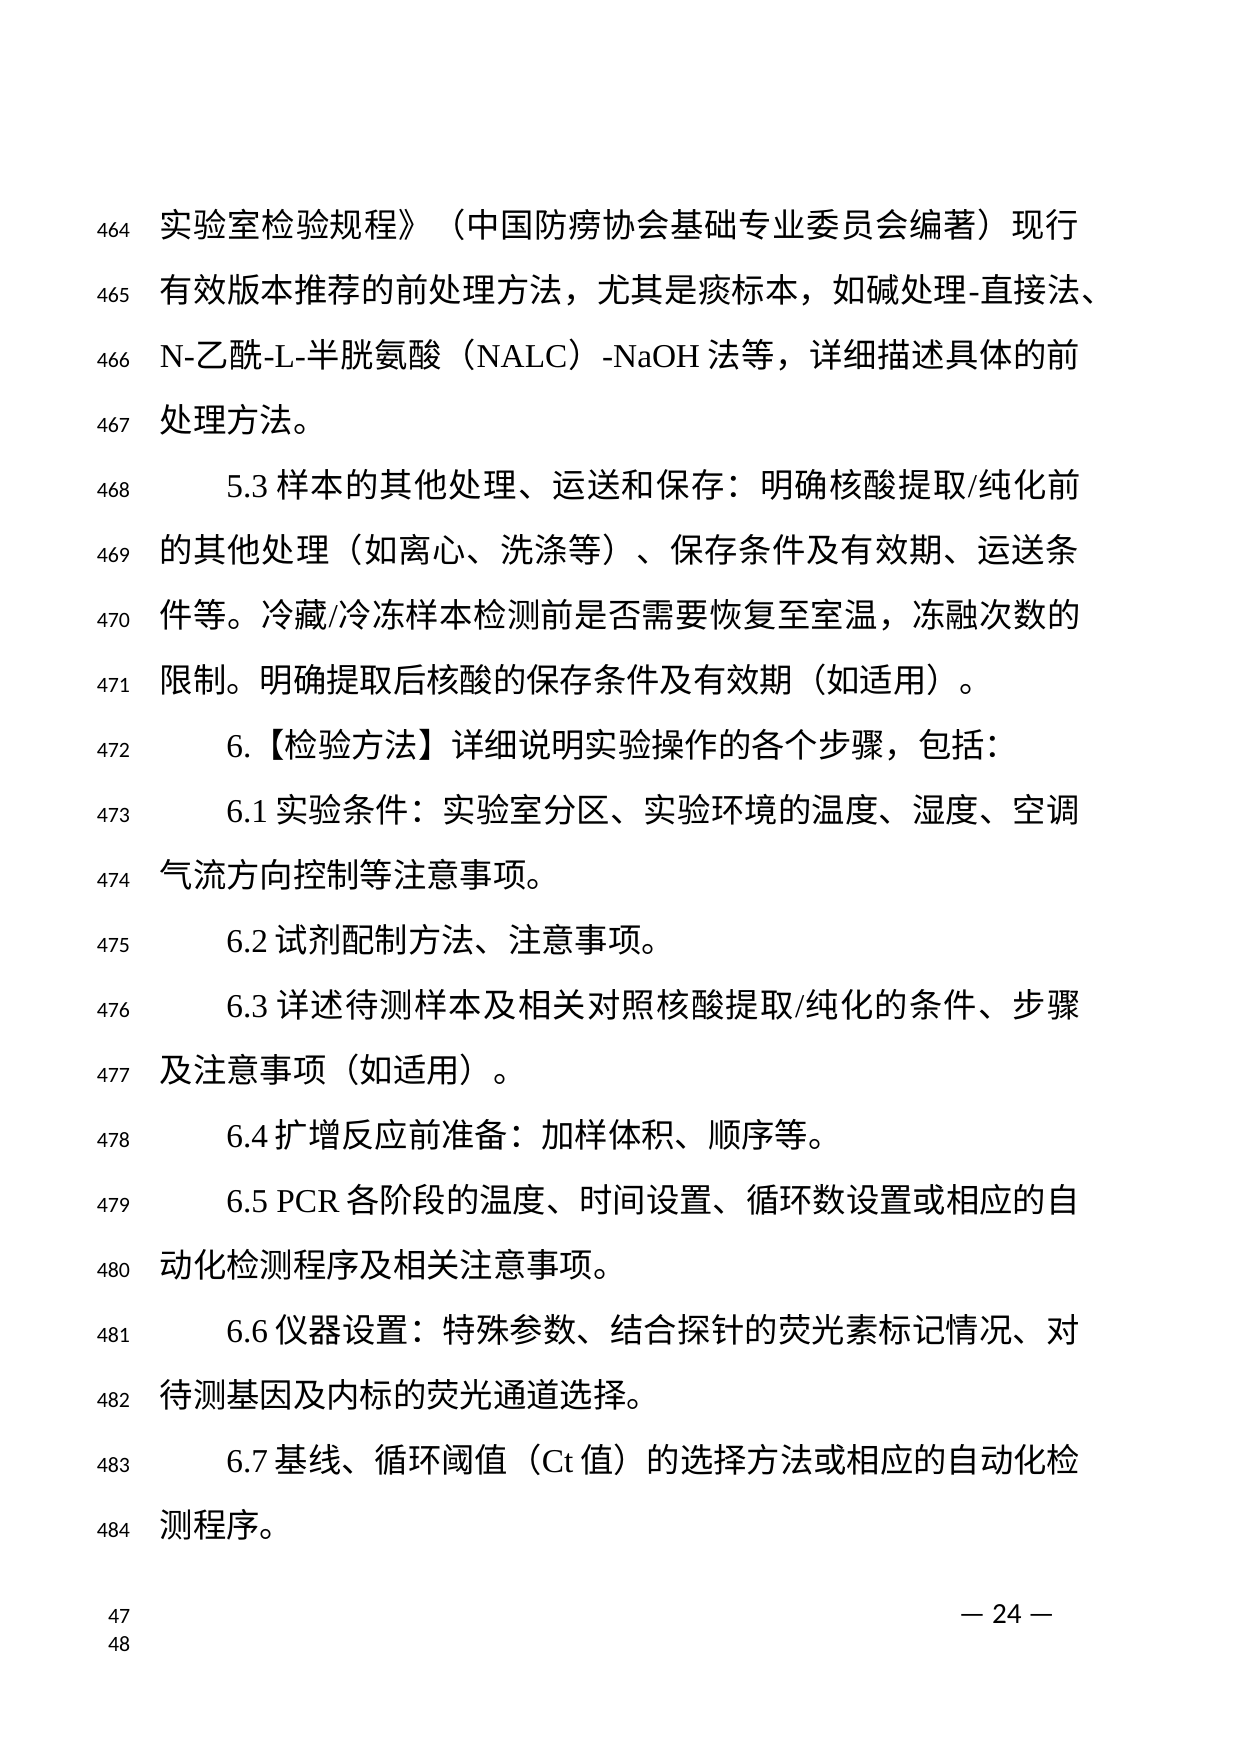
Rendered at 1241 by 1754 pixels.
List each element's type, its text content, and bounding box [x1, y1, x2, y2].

text 6.6仪器设置：特殊参数、结合探针的荧光素标记情况、对待测基因及内标的荧光通道选择。 [159, 1295, 1081, 1425]
text 6.2试剂配制方法、注意事项。 [159, 905, 1081, 970]
text 6.3详述待测样本及相关对照核酸提取/纯化的条件、步骤及注意事项（如适用）。 [159, 970, 1081, 1100]
text 6.7基线、循环阈值（Ct值）的选择方法或相应的自动化检测程序。 [159, 1425, 1081, 1555]
text 6.4扩增反应前准备：加样体积、顺序等。 [159, 1100, 1081, 1165]
text 6.5 PCR各阶段的温度、时间设置、循环数设置或相应的自动化检测程序及相关注意事项。 [159, 1165, 1081, 1295]
text 6.1实验条件：实验室分区、实验环境的温度、湿度、空调气流方向控制等注意事项。 [159, 775, 1081, 905]
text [159, 190, 1081, 450]
text 5.3样本的其他处理、运送和保存：明确核酸提取/纯化前的其他处理（如离心、洗涤等）、保存条件及有效期、运送条件等。冷藏/冷冻样本检测前是否需要恢复至室温，冻融次数的限制。明确提取后核酸的保存条件及有效期（如适用）。 [159, 450, 1081, 710]
text 6.【检验方法】详细说明实验操作的各个步骤，包括： [159, 710, 1081, 775]
